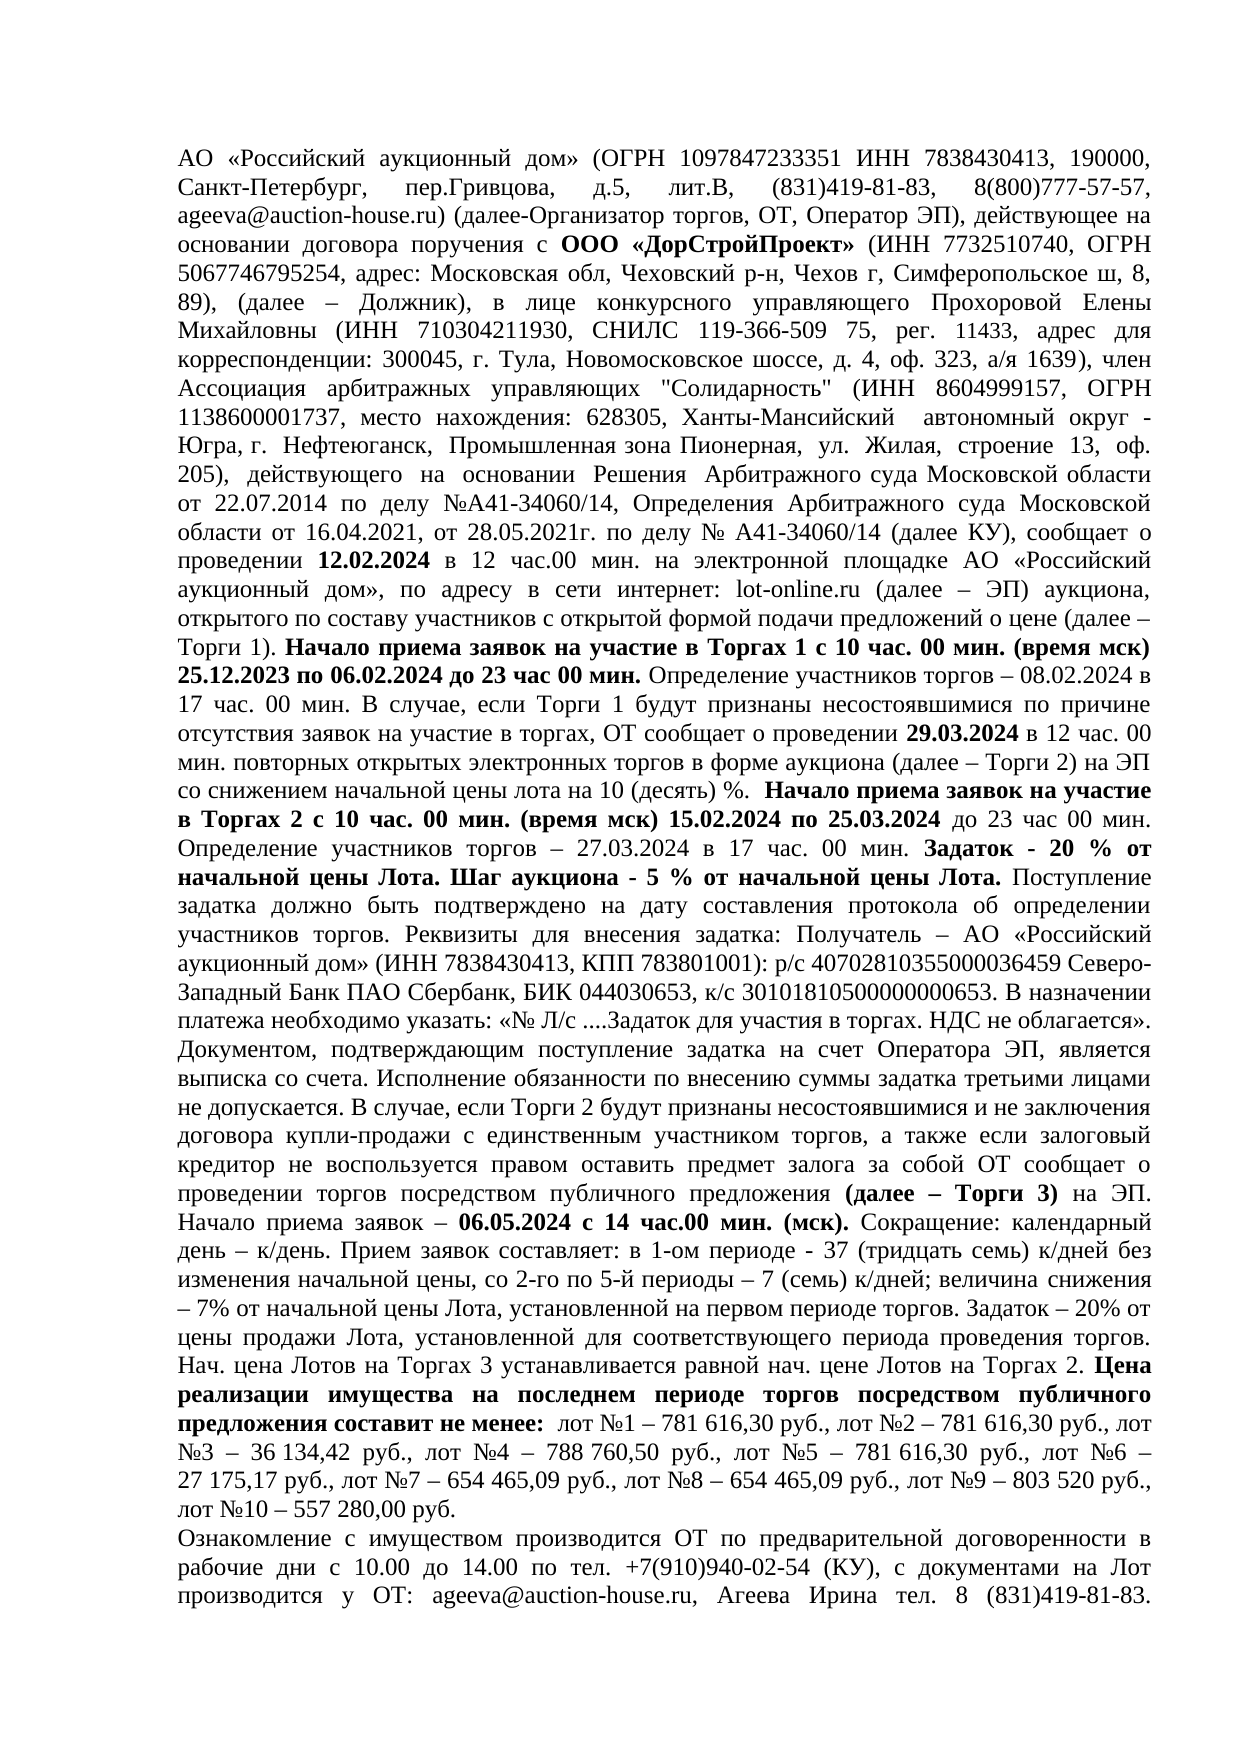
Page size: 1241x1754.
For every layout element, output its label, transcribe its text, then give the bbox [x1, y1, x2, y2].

text АО «Российский аукционный дом» (ОГРН 1097847233351 ИНН 7838430413, 190000, Санкт-Петербург, пер.Гривцова, д.5, лит.В, (831)419-81-83, 8(800)777-57-57, ageeva@auction-house.ru) (далее-Организатор торгов, ОТ, Оператор ЭП), действующее на основании договора поручения с ООО «ДорСтройПроект» (ИНН 7732510740, ОГРН 5067746795254, адрес: Московская обл, Чеховский р-н, Чехов г, Симферопольское ш, 8, 89), (далее – Должник), в лице конкурсного управляющего Прохоровой Елены Михайловны (ИНН 710304211930, СНИЛС 119-366-509 75, рег. 11433, адрес для корреспонденции: 300045, г. Тула, Новомосковское шоссе, д. 4, оф. 323, а/я 1639), член Ассоциация арбитражных управляющих "Солидарность" (ИНН 8604999157, ОГРН 1138600001737, место нахождения: 628305, Ханты-Мансийский автономный округ - Югра, г. Нефтеюганск, Промышленная зона Пионерная, ул. Жилая, строение 13, оф. 205), действующего на основании Решения Арбитражного суда Московской области от 22.07.2014 по делу №А41-34060/14, Определения Арбитражного суда Московской области от 16.04.2021, от 28.05.2021г. по делу № А41-34060/14 (далее КУ), сообщает о проведении 12.02.2024 в 12 час.00 мин. на электронной площадке АО «Российский аукционный дом», по адресу в сети интернет: lot-online.ru (далее – ЭП) аукциона, открытого по составу участников с открытой формой подачи предложений о цене (далее – Торги 1). Начало приема заявок на участие в Торгах 1 с 10 час. 00 мин. (время мск) 25.12.2023 по 06.02.2024 до 23 час 00 мин. Определение участников торгов – 08.02.2024 в 17 час. 00 мин. В случае, если Торги 1 будут признаны несостоявшимися по причине отсутствия заявок на участие в торгах, ОТ сообщает о проведении 29.03.2024 в 12 час. 00 мин. повторных открытых электронных торгов в форме аукциона (далее – Торги 2) на ЭП со снижением начальной цены лота на 10 (десять) %. Начало приема заявок на участие в Торгах 2 с 10 час. 00 мин. (время мск) 15.02.2024 по 25.03.2024 до 23 час 00 мин. Определение участников торгов – 27.03.2024 в 17 час. 00 мин. Задаток - 20 % от начальной цены Лота. Шаг аукциона - 5 % от начальной цены Лота. Поступление задатка должно быть подтверждено на дату составления протокола об определении участников торгов. Реквизиты для внесения задатка: Получатель – АО «Российский аукционный дом» (ИНН 7838430413, КПП 783801001): р/с 40702810355000036459 Северо-Западный Банк ПАО Сбербанк, БИК 044030653, к/с 30101810500000000653. В назначении платежа необходимо указать: «№ Л/с ....Задаток для участия в торгах. НДС не облагается». Документом, подтверждающим поступление задатка на счет Оператора ЭП, является выписка со счета. Исполнение обязанности по внесению суммы задатка третьими лицами не допускается. В случае, если Торги 2 будут признаны несостоявшимися и не заключения договора купли-продажи с единственным участником торгов, а также если залоговый кредитор не воспользуется правом оставить предмет залога за собой ОТ сообщает о проведении торгов посредством публичного предложения (далее – Торги 3) на ЭП. Начало приема заявок – 06.05.2024 с 14 час.00 мин. (мск). Сокращение: календарный день – к/день. Прием заявок составляет: в 1-ом периоде - 37 (тридцать семь) к/дней без изменения начальной цены, со 2-го по 5-й периоды – 7 (семь) к/дней; величина снижения – 7% от начальной цены Лота, установленной на первом периоде торгов. Задаток – 20% от цены продажи Лота, установленной для соответствующего периода проведения торгов. Нач. цена Лотов на Торгах 3 устанавливается равной нач. цене Лотов на Торгах 2. Цена реализации имущества на последнем периоде торгов посредством публичного предложения составит не менее: лот №1 – 781 616,30 руб., лот №2 – 781 616,30 руб., лот №3 – 36 134,42 руб., лот №4 – 788 760,50 руб., лот №5 – 781 616,30 руб., лот №6 – 27 175,17 руб., лот №7 – 654 465,09 руб., лот №8 – 654 465,09 руб., лот №9 – 803 520 руб., лот №10 – 557 280,00 руб. [177, 143, 1152, 402]
text АО «Российский аукционный дом» (ОГРН 1097847233351 ИНН 7838430413, 190000, Санкт-Петербург, пер.Гривцова, д.5, лит.В, (831)419-81-83, 8(800)777-57-57, ageeva@auction-house.ru) (далее-Организатор торгов, ОТ, Оператор ЭП), действующее на основании договора поручения с ООО «ДорСтройПроект» (ИНН 7732510740, ОГРН 5067746795254, адрес: Московская обл, Чеховский р-н, Чехов г, Симферопольское ш, 8, 89), (далее – Должник), в лице конкурсного управляющего Прохоровой Елены Михайловны (ИНН 710304211930, СНИЛС 119-366-509 75, рег. 11433, адрес для корреспонденции: 300045, г. Тула, Новомосковское шоссе, д. 4, оф. 323, а/я 1639), член Ассоциация арбитражных управляющих "Солидарность" (ИНН 8604999157, ОГРН 1138600001737, место нахождения: 628305, Ханты-Мансийский автономный округ - Югра, г. Нефтеюганск, Промышленная зона Пионерная, ул. Жилая, строение 13, оф. 205), действующего на основании Решения Арбитражного суда Московской области от 22.07.2014 по делу №А41-34060/14, Определения Арбитражного суда Московской области от 16.04.2021, от 28.05.2021г. по делу № А41-34060/14 (далее КУ), сообщает о проведении 12.02.2024 в 12 час.00 мин. на электронной площадке АО «Российский аукционный дом», по адресу в сети интернет: lot-online.ru (далее – ЭП) аукциона, открытого по составу участников с открытой формой подачи предложений о цене (далее – Торги 1). Начало приема заявок на участие в Торгах 1 с 10 час. 00 мин. (время мск) 25.12.2023 по 06.02.2024 до 23 час 00 мин. Определение участников торгов – 08.02.2024 в 17 час. 00 мин. В случае, если Торги 1 будут признаны несостоявшимися по причине отсутствия заявок на участие в торгах, ОТ сообщает о проведении 29.03.2024 в 12 час. 00 мин. повторных открытых электронных торгов в форме аукциона (далее – Торги 2) на ЭП со снижением начальной цены лота на 10 (десять) %. Начало приема заявок на участие в Торгах 2 с 10 час. 00 мин. (время мск) 15.02.2024 по 25.03.2024 до 23 час 00 мин. Определение участников торгов – 27.03.2024 в 17 час. 00 мин. Задаток - 20 % от начальной цены Лота. Шаг аукциона - 5 % от начальной цены Лота. Поступление задатка должно быть подтверждено на дату составления протокола об определении участников торгов. Реквизиты для внесения задатка: Получатель – АО «Российский аукционный дом» (ИНН 7838430413, КПП 783801001): р/с 40702810355000036459 Северо-Западный Банк ПАО Сбербанк, БИК 044030653, к/с 30101810500000000653. В назначении платежа необходимо указать: «№ Л/с ....Задаток для участия в торгах. НДС не облагается». Документом, подтверждающим поступление задатка на счет Оператора ЭП, является выписка со счета. Исполнение обязанности по внесению суммы задатка третьими лицами не допускается. В случае, если Торги 2 будут признаны несостоявшимися и не заключения договора купли-продажи с единственным участником торгов, а также если залоговый кредитор не воспользуется правом оставить предмет залога за собой ОТ сообщает о проведении торгов посредством публичного предложения (далее – Торги 3) на ЭП. Начало приема заявок – 06.05.2024 с 14 час.00 мин. (мск). Сокращение: календарный день – к/день. Прием заявок составляет: в 1-ом периоде - 37 (тридцать семь) к/дней без изменения начальной цены, со 2-го по 5-й периоды – 7 (семь) к/дней; величина снижения – 7% от начальной цены Лота, установленной на первом периоде торгов. Задаток – 20% от цены продажи Лота, установленной для соответствующего периода проведения торгов. Нач. цена Лотов на Торгах 3 устанавливается равной нач. цене Лотов на Торгах 2. Цена реализации имущества на последнем периоде торгов посредством публичного предложения составит не менее: лот №1 – 781 616,30 руб., лот №2 – 781 616,30 руб., лот №3 – 36 134,42 руб., лот №4 – 788 760,50 руб., лот №5 – 781 616,30 руб., лот №6 – 27 175,17 руб., лот №7 – 654 465,09 руб., лот №8 – 654 465,09 руб., лот №9 – 803 520 руб., лот №10 – 557 280,00 руб. [177, 431, 1152, 1523]
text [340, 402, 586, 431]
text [177, 1523, 1152, 1609]
